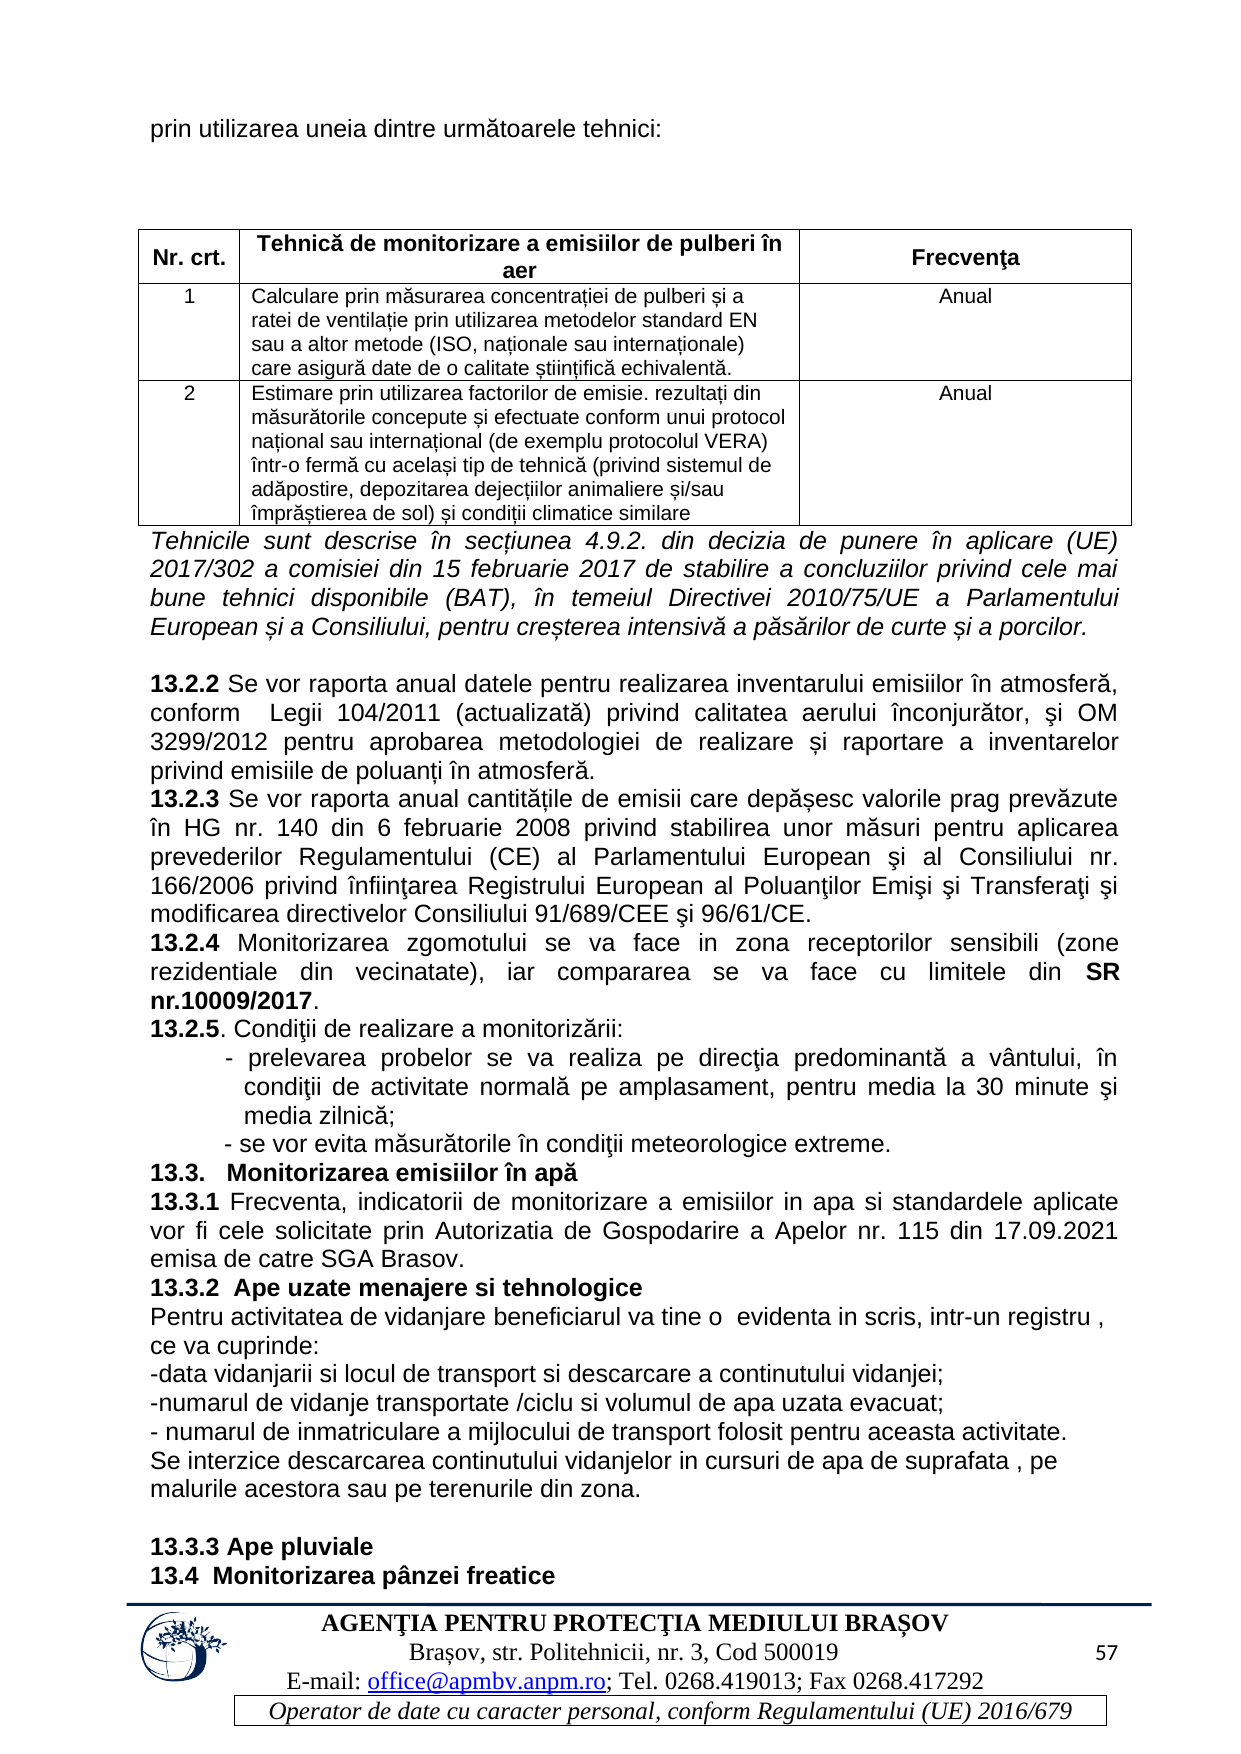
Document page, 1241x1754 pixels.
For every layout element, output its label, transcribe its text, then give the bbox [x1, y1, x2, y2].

text -data vidanjarii si locul de transport si descarcare a continutului vidanjei; [150, 1359, 1120, 1388]
text 13.2.3 Se vor raporta anual cantitățile de emisii care depășesc valorile prag prevăzute în HG nr. 140 din 6 februarie 2008 privind stabilirea unor măsuri pentru aplicarea prevederilor Regulamentului (CE) al Parlamentului European şi al Consiliului nr. 166/2006 privind înfiinţarea Registrului European al Poluanţilor Emişi şi Transferaţi şi modificarea directivelor Consiliului 91/689/CEE şi 96/61/CE. [150, 784, 1120, 928]
text - numarul de inmatriculare a mijlocului de transport folosit pentru aceasta activitate. [150, 1417, 1120, 1446]
table_cell Anual [800, 381, 1131, 525]
text 13.2.2 Se vor raporta anual datele pentru realizarea inventarului emisiilor în atmosferă, conform Legii 104/2011 (actualizată) privind calitatea aerului înconjurător, şi OM 3299/2012 pentru aprobarea metodologiei de realizare și raportare a inventarelor privind emisiile de poluanți în atmosferă. [150, 669, 1120, 784]
text 13.3.2 Ape uzate menajere si tehnologice [150, 1273, 1120, 1302]
text Se interzice descarcarea continutului vidanjelor in cursuri de apa de suprafata , pe malurile acestora sau pe terenurile din zona. [150, 1446, 1120, 1503]
table_cell Estimare prin utilizarea factorilor de emisie. rezultați din măsurătorile concepute și efectuate conform unui protocol național sau internațional (de exemplu protocolul VERA) într-o fermă cu același tip de tehnică (privind sistemul de adăpostire, depozitarea dejecțiilor animaliere și/sau împrăștierea de sol) și condiții climatice similare [240, 381, 799, 525]
list 13.4 Monitorizarea pânzei freatice [150, 1561, 1120, 1589]
text 13.2.5. Condiţii de realizare a monitorizării: [150, 1014, 1120, 1043]
table_header Nr. crt. [139, 230, 239, 283]
text - prelevarea probelor se va realiza pe direcţia predominantă a vântului, în condiţii de activitate normală pe amplasament, pentru media la 30 minute şi media zilnică; [225, 1043, 1119, 1129]
text 13.2.4 Monitorizarea zgomotului se va face in zona receptorilor sensibili (zone rezidentiale din vecinatate), iar compararea se va face cu limitele din SR nr.10009/2017. [150, 928, 1120, 1014]
text 13.3.3 Ape pluviale [150, 1532, 1120, 1561]
text 13.3.1 Frecventa, indicatorii de monitorizare a emisiilor in apa si standardele aplicate vor fi cele solicitate prin Autorizatia de Gospodarire a Apelor nr. 115 din 17.09.2021 emisa de catre SGA Brasov. [150, 1187, 1120, 1273]
table_cell Anual [800, 284, 1131, 380]
table_cell 2 [139, 381, 239, 525]
subtitle 13.3. Monitorizarea emisiilor în apă [150, 1158, 1120, 1187]
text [150, 114, 1120, 143]
text Pentru activitatea de vidanjare beneficiarul va tine o evidenta in scris, intr-un registru , ce va cuprinde: [150, 1302, 1120, 1359]
table_header Frecvenţa [800, 230, 1131, 283]
text -numarul de vidanje transportate /ciclu si volumul de apa uzata evacuat; [150, 1388, 1120, 1417]
table_cell Calculare prin măsurarea concentrației de pulberi și a ratei de ventilație prin utilizarea metodelor standard EN sau a altor metode (ISO, naționale sau internaționale) care asigură date de o calitate științifică echivalentă. [240, 284, 799, 380]
table_cell 1 [139, 284, 239, 380]
text - se vor evita măsurătorile în condiţii meteorologice extreme. [150, 1129, 1120, 1158]
table_header Tehnică de monitorizare a emisiilor de pulberi în aer [240, 230, 799, 283]
